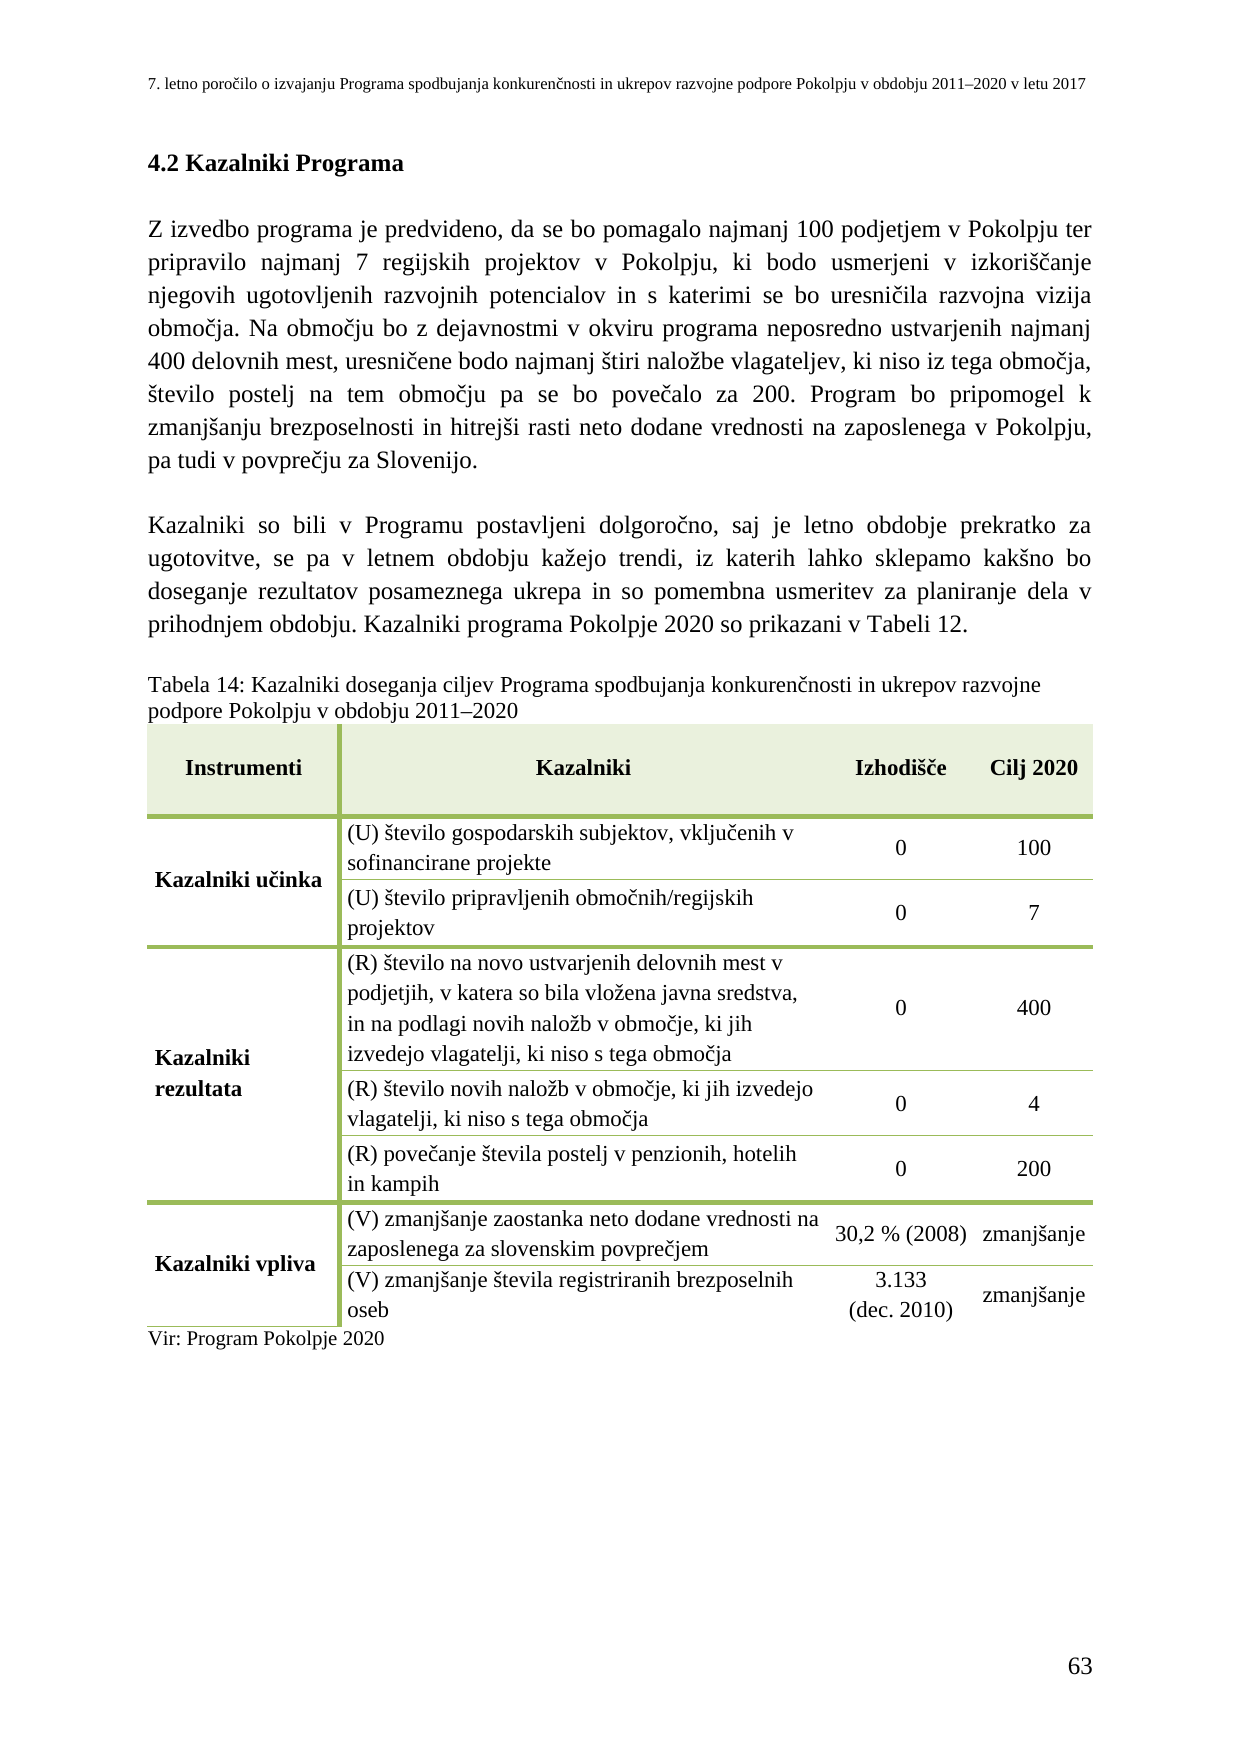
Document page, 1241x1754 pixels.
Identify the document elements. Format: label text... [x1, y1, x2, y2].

text Z izvedbo programa je predvideno, da se bo pomagalo najmanj 100 podjetjem v Pokolpju ter pripravilo najmanj 7 regijskih projektov v Pokolpju, ki bodo usmerjeni v izkoriščanje njegovih ugotovljenih razvojnih potencialov in s katerimi se bo uresničila razvojna vizija območja. Na območju bo z dejavnostmi v okviru programa neposredno ustvarjenih najmanj 400 delovnih mest, uresničene bodo najmanj štiri naložbe vlagateljev, ki niso iz tega območja, število postelj na tem območju pa se bo povečalo za 200. Program bo pripomogel k zmanjšanju brezposelnosti in hitrejši rasti neto dodane vrednosti na zaposlenega v Pokolpju, pa tudi v povprečju za Slovenijo. [148, 214, 1092, 474]
table_cell 0 [827, 1136, 975, 1200]
table_cell 0 [827, 819, 975, 879]
table_cell zmanjšanje [975, 1205, 1093, 1265]
table_cell (R) povečanje števila postelj v penzionih, hotelih in kampih [342, 1136, 827, 1200]
subtitle 4.2 Kazalniki Programa [148, 148, 1092, 176]
table_cell Kazalniki vpliva [147, 1205, 337, 1326]
table_cell (U) število pripravljenih območnih/regijskih projektov [342, 880, 827, 944]
table_cell (V) zmanjšanje zaostanka neto dodane vrednosti na zaposlenega za slovenskim povprečjem [342, 1205, 827, 1265]
table_cell 7 [975, 880, 1093, 944]
table_cell 0 [827, 949, 975, 1070]
table_cell (R) število na novo ustvarjenih delovnih mest v podjetjih, v katera so bila vložena javna sredstva, in na podlagi novih naložb v območje, ki jih izvedejo vlagatelji, ki niso s tega območja [342, 949, 827, 1070]
table_cell 30,2 % (2008) [827, 1205, 975, 1265]
table_header Izhodišče [827, 724, 975, 814]
text Kazalniki so bili v Programu postavljeni dolgoročno, saj je letno obdobje prekratko za ugotovitve, se pa v letnem obdobju kažejo trendi, iz katerih lahko sklepamo kakšno bo doseganje rezultatov posameznega ukrepa in so pomembna usmeritev za planiranje dela v prihodnjem obdobju. Kazalniki programa Pokolpje 2020 so prikazani v Tabeli 12. [148, 510, 1092, 638]
table_cell (U) število gospodarskih subjektov, vključenih v sofinancirane projekte [342, 819, 827, 879]
table_cell Kazalniki učinka [147, 819, 337, 944]
table_header Kazalniki [342, 724, 827, 814]
table_cell Kazalniki rezultata [147, 949, 337, 1200]
table_cell 3.133 (dec. 2010) [827, 1266, 975, 1326]
table_cell zmanjšanje [975, 1266, 1093, 1326]
text Vir: Program Pokolpje 2020 [148, 1326, 1092, 1350]
table_cell 400 [975, 949, 1093, 1070]
table_cell 200 [975, 1136, 1093, 1200]
table_cell 100 [975, 819, 1093, 879]
table_cell 0 [827, 880, 975, 944]
table_cell 4 [975, 1071, 1093, 1135]
text Tabela 14: Kazalniki doseganja ciljev Programa spodbujanja konkurenčnosti in ukrepov razvojne podpore Pokolpju v obdobju 2011–2020 [148, 671, 1092, 724]
table_header Cilj 2020 [975, 724, 1093, 814]
table_cell 0 [827, 1071, 975, 1135]
table_header Instrumenti [147, 724, 337, 814]
table_cell (R) število novih naložb v območje, ki jih izvedejo vlagatelji, ki niso s tega območja [342, 1071, 827, 1135]
table_cell (V) zmanjšanje števila registriranih brezposelnih oseb [342, 1266, 827, 1326]
